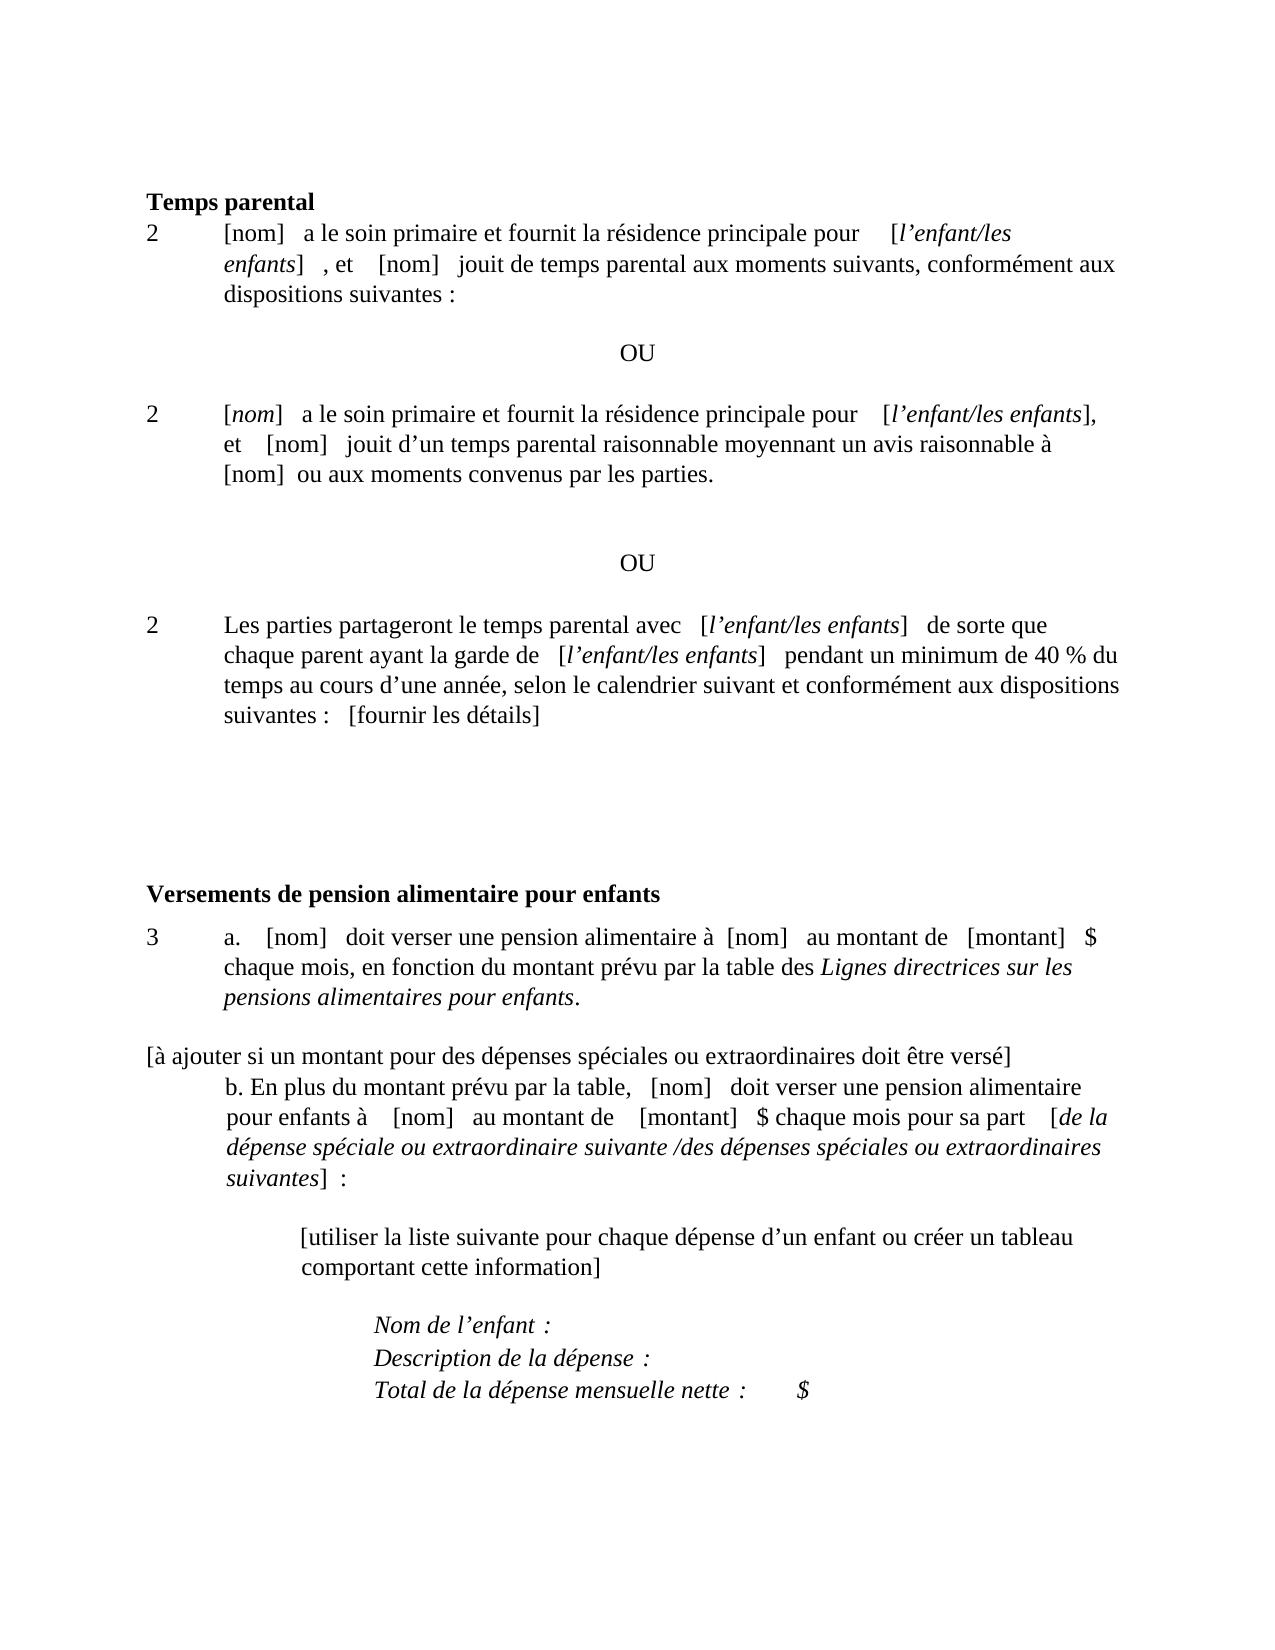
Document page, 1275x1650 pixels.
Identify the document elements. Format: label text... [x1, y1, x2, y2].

subtitle Versements de pension alimentaire pour enfants [146, 879, 1125, 907]
text 2 [nom] a le soin primaire et fournit la résidence principale pour [l’enfant/les enfants] , et [nom] jouit de temps parental aux moments suivants, conformément aux dispositions suivantes : [146, 218, 1121, 307]
text Description de la dépense : [373, 1343, 771, 1372]
text 3 a. [nom] doit verser une pension alimentaire à [nom] au montant de [montant] $ chaque mois, en fonction du montant prévu par la table des Lignes directrices sur les pensions alimentaires pour enfants. [146, 922, 1121, 1011]
text 2 [nom] a le soin primaire et fournit la résidence principale pour [l’enfant/les enfants], et [nom] jouit d’un temps parental raisonnable moyennant un avis raisonnable à [nom] ou aux moments convenus par les parties. [146, 399, 1119, 488]
text [utiliser la liste suivante pour chaque dépense d’un enfant ou créer un tableau comportant cette information] [300, 1222, 1121, 1280]
text b. En plus du montant prévu par la table, [nom] doit verser une pension alimentaire pour enfants à [nom] au montant de [montant] $ chaque mois pour sa part [de la dépense spéciale ou extraordinaire suivante /des dépenses spéciales ou extraordinaires suivantes] : [225, 1072, 1121, 1191]
text Nom de l’enfant : [373, 1311, 771, 1339]
text Total de la dépense mensuelle nette : $ [373, 1375, 824, 1404]
text OU [150, 338, 1125, 366]
text [à ajouter si un montant pour des dépenses spéciales ou extraordinaires doit être versé] [146, 1041, 1121, 1070]
subtitle Temps parental [146, 187, 1125, 216]
text OU [150, 548, 1125, 577]
text 2 Les parties partageront le temps parental avec [l’enfant/les enfants] de sorte que chaque parent ayant la garde de [l’enfant/les enfants] pendant un minimum de 40 % du temps au cours d’une année, selon le calendrier suivant et conformément aux dispositions suivantes : [fournir les détails] [146, 610, 1121, 729]
